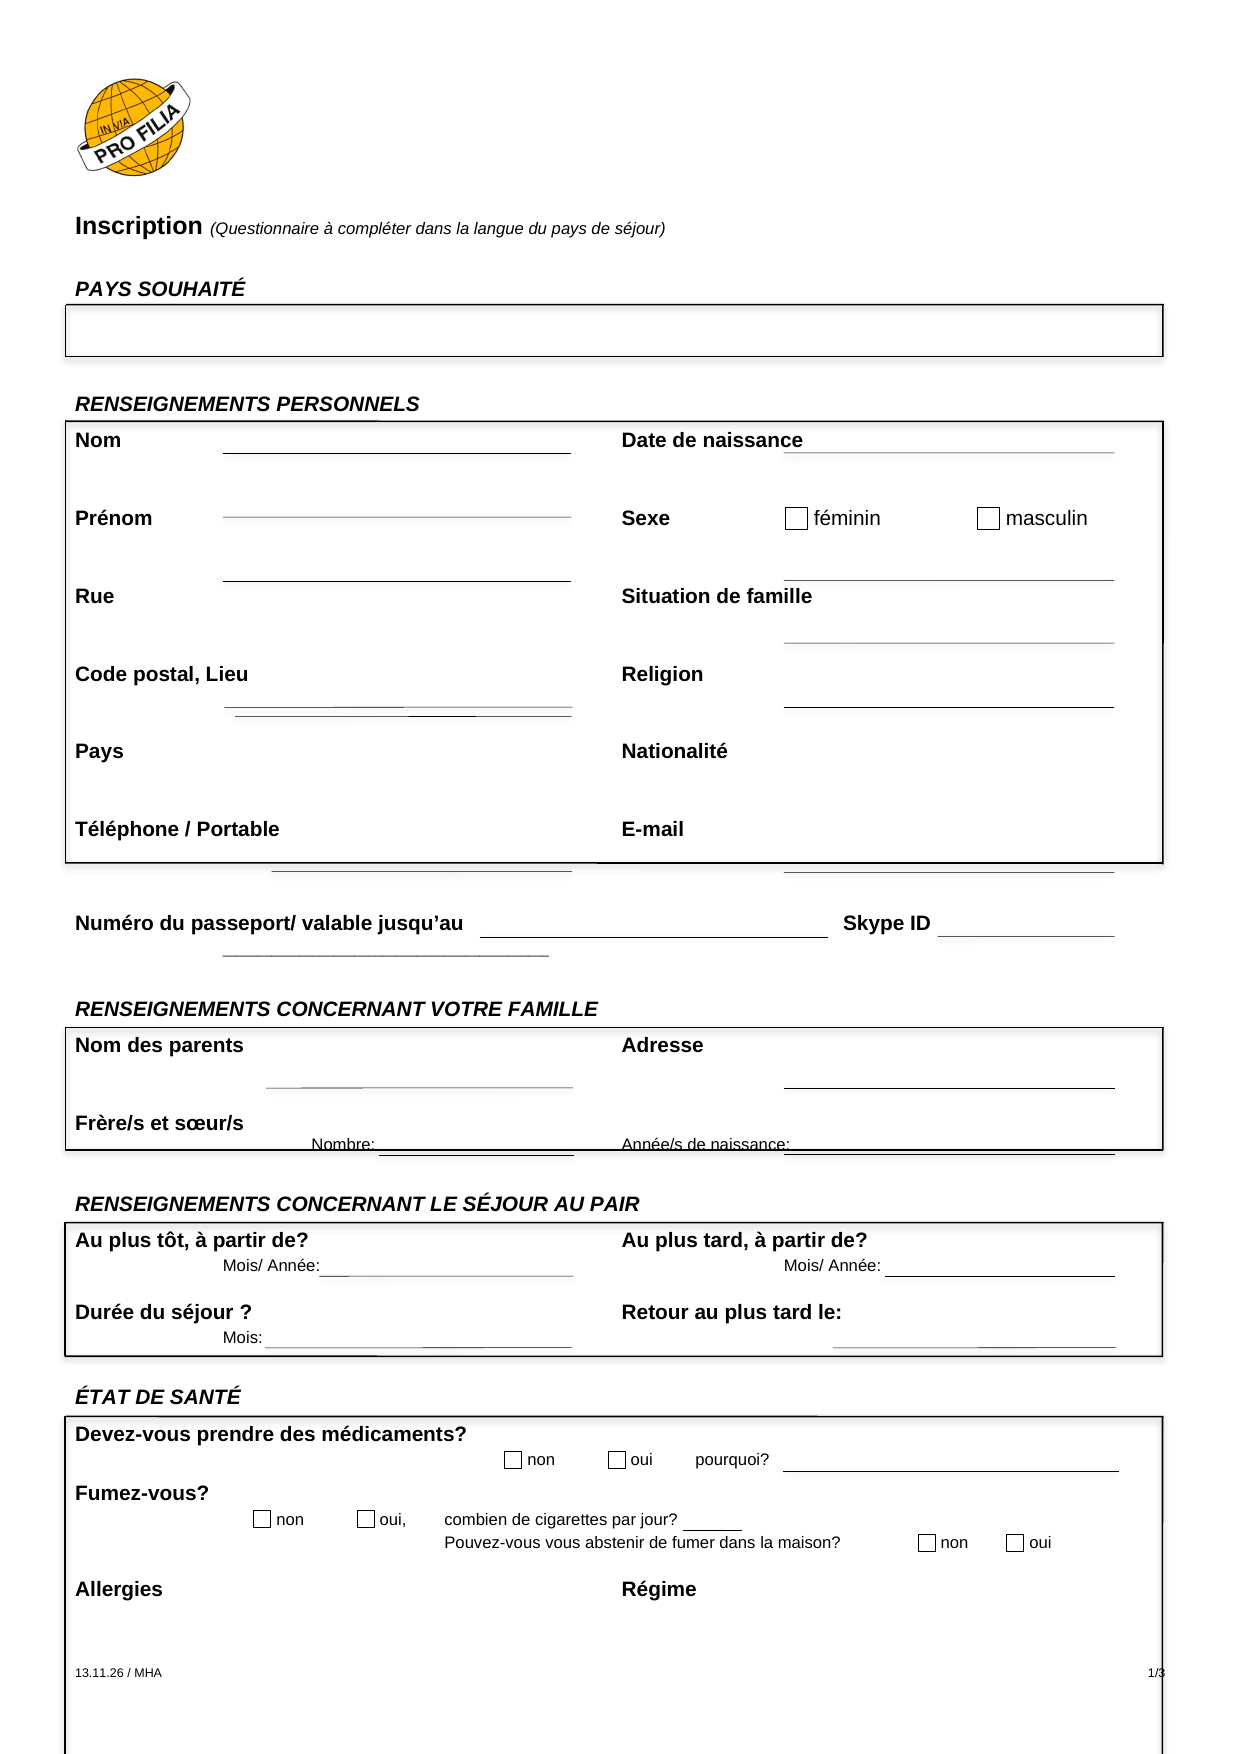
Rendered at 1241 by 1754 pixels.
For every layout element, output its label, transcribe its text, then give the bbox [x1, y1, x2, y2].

text Mois: [75, 1328, 1158, 1347]
text non oui, combien de cigarettes par jour? [75, 1509, 1158, 1528]
text Au plus tôt, à partir de? Au plus tard, à partir de? [75, 1231, 1158, 1252]
picture [73, 73, 194, 184]
text Mois/ Année: Mois/ Année: [75, 1256, 1158, 1275]
text Allergies Régime [75, 1577, 1158, 1601]
text RENSEIGNEMENTS CONCERNANT LE SÉJOUR AU PAIR [75, 1191, 1165, 1215]
text RENSEIGNEMENTS PERSONNELS [75, 392, 1165, 416]
text Prénom Sexe féminin masculin [75, 506, 1158, 530]
text Téléphone / Portable E-mail [75, 817, 1158, 841]
text Durée du séjour ? Retour au plus tard le: [75, 1300, 1158, 1324]
text Numéro du passeport/ valable jusqu’au Skype ID _______________________________________________ [75, 911, 1165, 959]
text non oui pourquoi? [75, 1449, 1158, 1469]
text Rue Situation de famille [75, 584, 1158, 608]
text Nombre: Année/s de naissance: [75, 1135, 1158, 1148]
text Frère/s et sœur/s [75, 1111, 1158, 1135]
text ÉTAT DE SANTÉ [75, 1385, 1165, 1409]
text Fumez-vous? [75, 1481, 1158, 1505]
text Nom Date de naissance [75, 429, 1158, 452]
text Inscription (Questionnaire à compléter dans la langue du pays de séjour) [75, 211, 1165, 240]
text Nom des parents Adresse [75, 1036, 1158, 1057]
text Devez-vous prendre des médicaments? [75, 1425, 1158, 1445]
text Code postal, Lieu Religion [75, 661, 1158, 685]
text Pouvez-vous vous abstenir de fumer dans la maison? non oui [75, 1533, 1158, 1552]
text PAYS SOUHAITÉ [75, 277, 1165, 301]
text RENSEIGNEMENTS CONCERNANT VOTRE FAMILLE [75, 997, 1165, 1021]
text Pays Nationalité [75, 739, 1158, 763]
